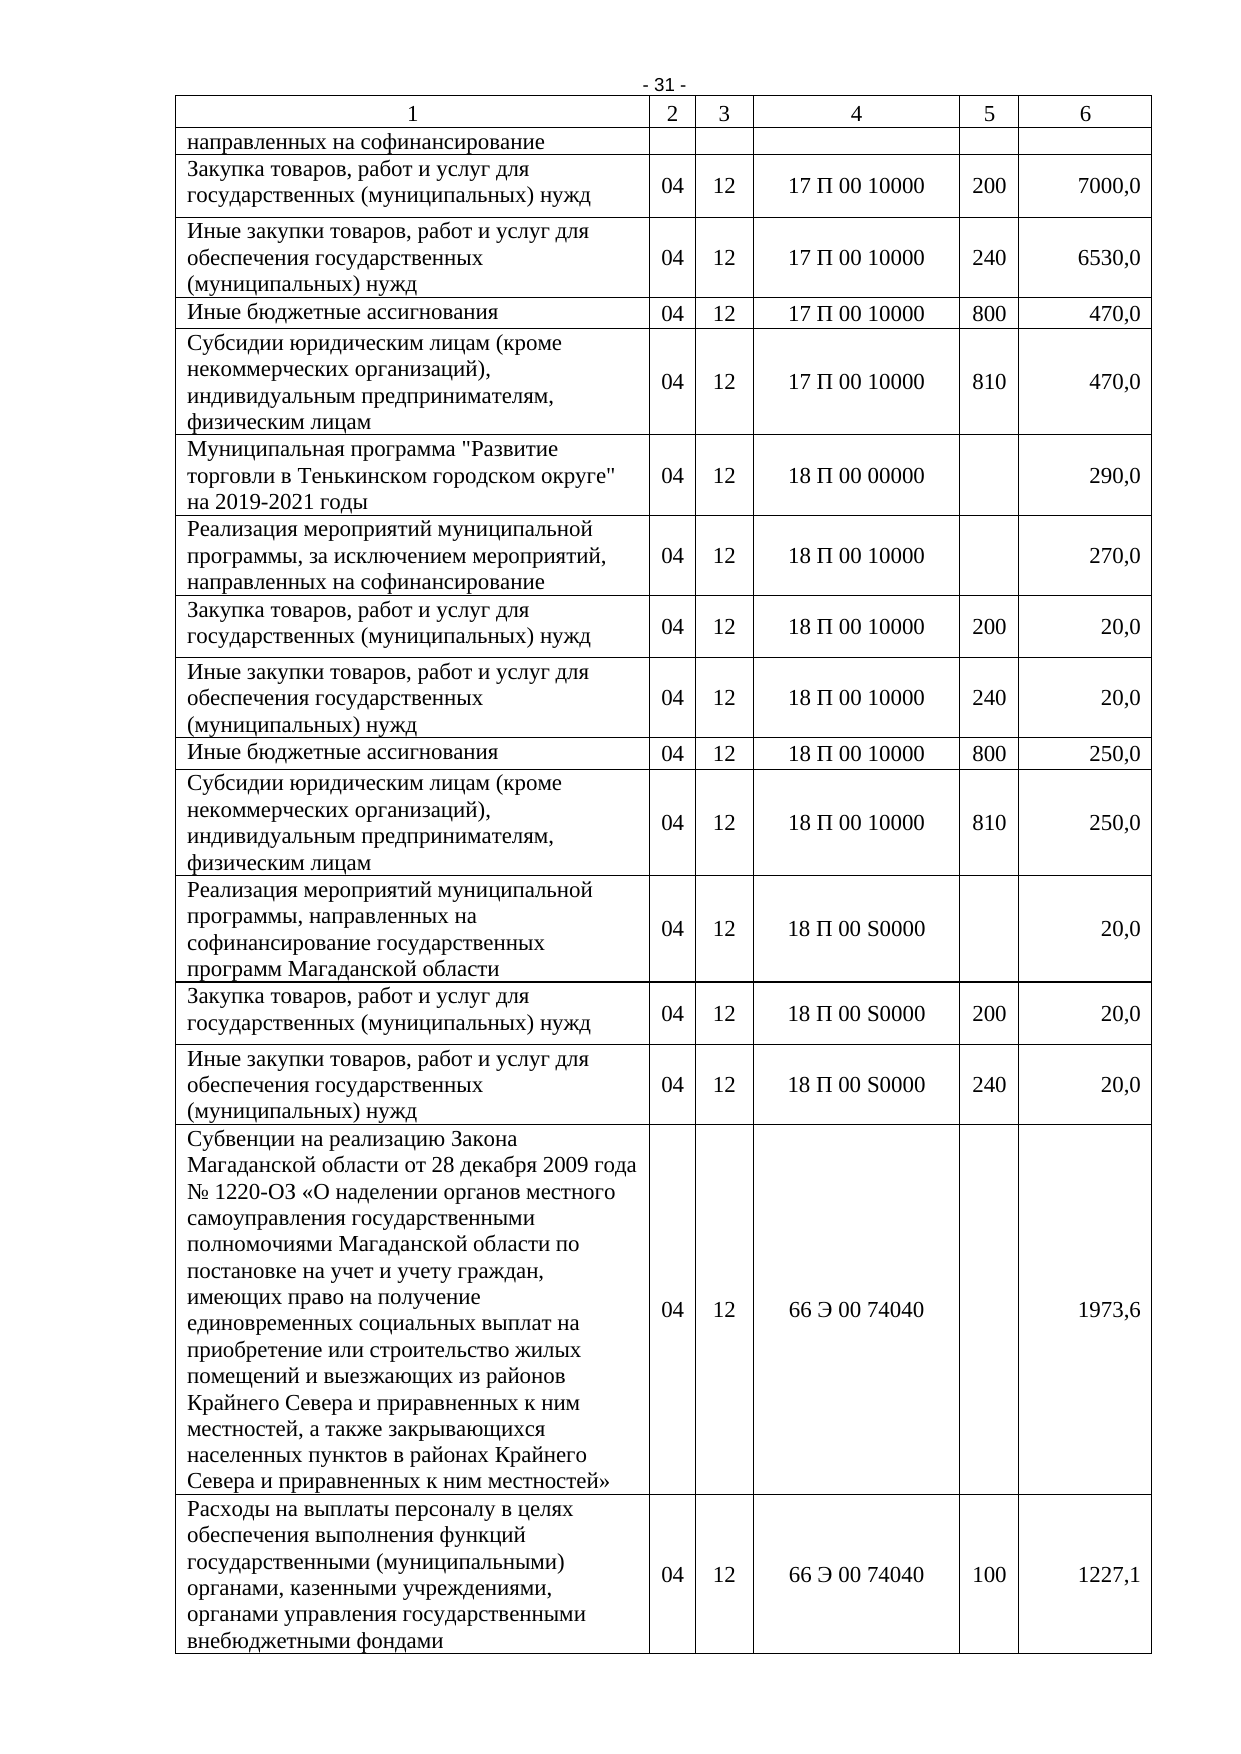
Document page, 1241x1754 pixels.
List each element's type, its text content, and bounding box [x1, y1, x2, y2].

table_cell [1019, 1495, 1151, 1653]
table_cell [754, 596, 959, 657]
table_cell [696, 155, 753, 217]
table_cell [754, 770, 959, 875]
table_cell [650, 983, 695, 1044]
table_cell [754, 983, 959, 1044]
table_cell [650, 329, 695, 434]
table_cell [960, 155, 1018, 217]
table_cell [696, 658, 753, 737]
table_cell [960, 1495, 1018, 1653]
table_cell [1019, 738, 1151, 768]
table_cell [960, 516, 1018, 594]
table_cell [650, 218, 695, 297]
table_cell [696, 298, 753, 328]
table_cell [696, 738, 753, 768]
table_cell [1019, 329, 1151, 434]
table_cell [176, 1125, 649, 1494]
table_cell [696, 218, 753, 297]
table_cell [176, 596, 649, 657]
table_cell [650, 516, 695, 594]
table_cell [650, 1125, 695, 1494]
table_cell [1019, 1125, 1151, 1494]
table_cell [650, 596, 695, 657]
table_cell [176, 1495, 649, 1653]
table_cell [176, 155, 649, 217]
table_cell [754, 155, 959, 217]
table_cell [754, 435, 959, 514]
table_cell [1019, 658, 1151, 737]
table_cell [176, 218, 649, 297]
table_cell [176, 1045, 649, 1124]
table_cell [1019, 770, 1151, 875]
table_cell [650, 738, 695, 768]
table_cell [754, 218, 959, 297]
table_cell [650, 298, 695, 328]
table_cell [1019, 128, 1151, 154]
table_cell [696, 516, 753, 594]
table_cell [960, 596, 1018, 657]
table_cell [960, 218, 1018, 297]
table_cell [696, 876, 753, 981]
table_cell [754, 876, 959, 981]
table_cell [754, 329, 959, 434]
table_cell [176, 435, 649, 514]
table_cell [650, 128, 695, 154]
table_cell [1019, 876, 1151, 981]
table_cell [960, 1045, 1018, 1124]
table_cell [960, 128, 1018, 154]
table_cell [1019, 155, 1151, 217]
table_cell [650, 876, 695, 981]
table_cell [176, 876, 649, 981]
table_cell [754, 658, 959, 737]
table_header 5 [960, 96, 1018, 127]
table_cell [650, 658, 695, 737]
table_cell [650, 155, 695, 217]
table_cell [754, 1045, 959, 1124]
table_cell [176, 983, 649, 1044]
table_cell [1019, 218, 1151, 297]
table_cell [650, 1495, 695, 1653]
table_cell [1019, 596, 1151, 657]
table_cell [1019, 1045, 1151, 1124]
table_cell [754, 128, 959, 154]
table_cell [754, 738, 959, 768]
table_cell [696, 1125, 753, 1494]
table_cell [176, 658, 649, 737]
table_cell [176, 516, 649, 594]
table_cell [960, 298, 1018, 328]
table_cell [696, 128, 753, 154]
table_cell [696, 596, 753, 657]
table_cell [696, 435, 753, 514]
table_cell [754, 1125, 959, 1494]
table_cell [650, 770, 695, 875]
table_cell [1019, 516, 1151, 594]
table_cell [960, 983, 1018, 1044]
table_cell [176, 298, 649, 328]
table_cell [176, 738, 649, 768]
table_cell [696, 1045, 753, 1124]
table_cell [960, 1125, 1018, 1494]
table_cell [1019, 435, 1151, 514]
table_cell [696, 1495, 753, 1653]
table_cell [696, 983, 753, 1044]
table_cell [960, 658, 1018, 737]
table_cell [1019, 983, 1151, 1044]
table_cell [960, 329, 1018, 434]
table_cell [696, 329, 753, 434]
table_header 6 [1019, 96, 1151, 127]
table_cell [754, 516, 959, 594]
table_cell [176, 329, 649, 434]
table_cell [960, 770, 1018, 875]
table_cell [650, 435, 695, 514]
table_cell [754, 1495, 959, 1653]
table_header 3 [696, 96, 753, 127]
table_header 1 [176, 96, 649, 127]
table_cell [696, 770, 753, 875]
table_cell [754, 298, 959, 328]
table_header 2 [650, 96, 695, 127]
table_header 4 [754, 96, 959, 127]
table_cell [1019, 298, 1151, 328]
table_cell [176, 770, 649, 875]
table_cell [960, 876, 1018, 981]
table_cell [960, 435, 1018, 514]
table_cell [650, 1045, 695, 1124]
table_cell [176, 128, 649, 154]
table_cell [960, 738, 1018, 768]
